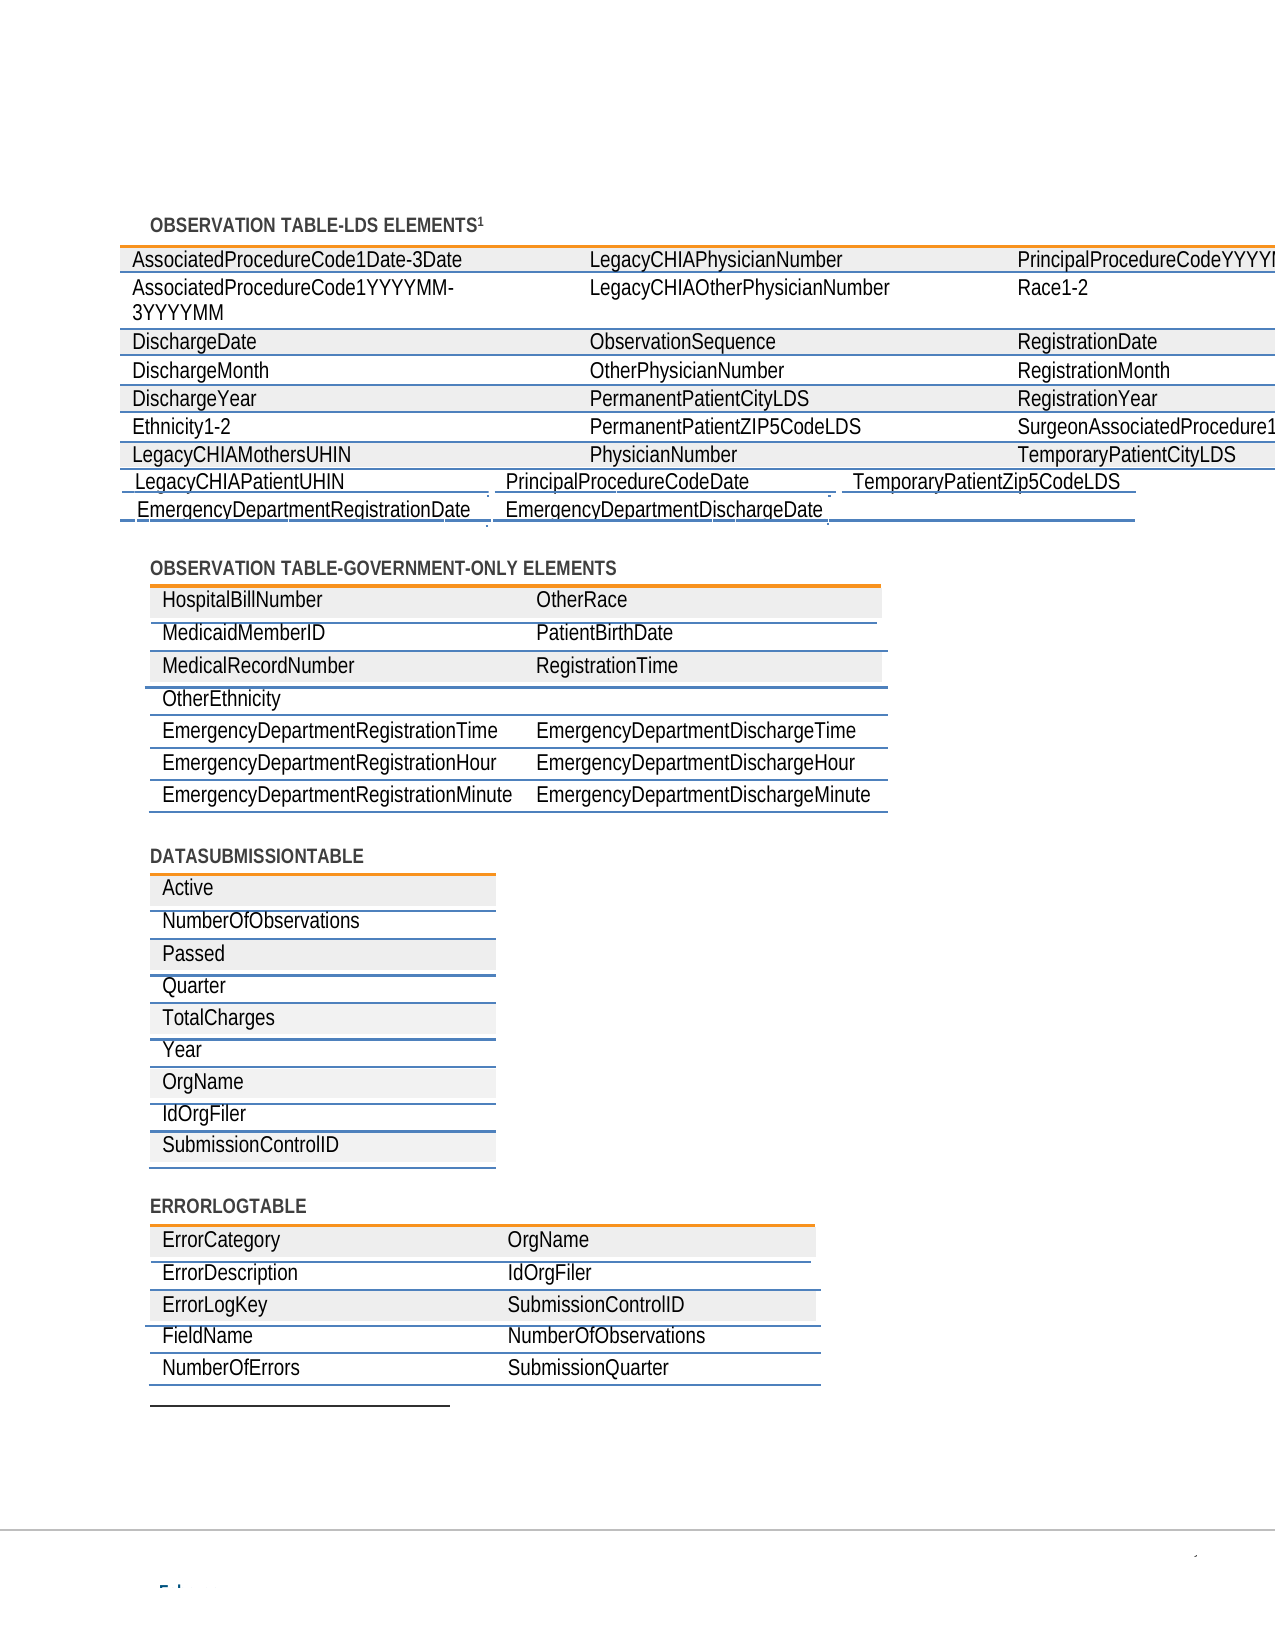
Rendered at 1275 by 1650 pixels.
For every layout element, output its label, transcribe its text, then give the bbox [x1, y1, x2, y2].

text EmergencyDepartmentRegistrationMinute EmergencyDepartmentDischargeMinute [162, 781, 1275, 806]
table_cell DischargeDate [120, 330, 572, 354]
text EmergencyDepartmentRegistrationDate EmergencyDepartmentDischargeDate [120, 497, 1275, 522]
text OBSERVATION TABLE-LDS ELEMENTS1 [150, 212, 1275, 235]
table_cell Race1-2 [997, 273, 1275, 328]
text EmergencyDepartmentRegistrationHour EmergencyDepartmentDischargeHour [162, 749, 1275, 776]
text EmergencyDepartmentRegistrationTime EmergencyDepartmentDischargeTime [162, 718, 1275, 743]
table_cell LegacyCHIAMothersUHIN [120, 443, 572, 467]
table_header AssociatedProcedureCode1Date-3Date [120, 248, 572, 271]
table_cell AssociatedProcedureCode1YYYYMM- 3YYYYMM [120, 273, 572, 328]
text OBSERVATION TABLE-GOVERNMENT-ONLY ELEMENTS HospitalBillNumber OtherRace MedicaidMemberID PatientBirthDate MedicalRecordNumber RegistrationTime OtherEthnicity [150, 556, 682, 712]
table_cell PermanentPatientCityLDS [572, 386, 997, 411]
text NumberOfErrors SubmissionQuarter [162, 1354, 1275, 1380]
table_cell RegistrationMonth [997, 356, 1275, 384]
text TotalCharges Year OrgName IdOrgFiler [162, 1004, 279, 1126]
table_cell LegacyCHIAOtherPhysicianNumber [572, 273, 997, 328]
table_cell OtherPhysicianNumber [572, 356, 997, 384]
table_cell PhysicianNumber [572, 443, 997, 467]
table_cell RegistrationYear [997, 386, 1275, 411]
text ERRORLOGTABLE [150, 1194, 1275, 1218]
table_cell ObservationSequence [572, 330, 997, 354]
table_cell DischargeMonth [120, 356, 572, 384]
text ErrorCategory OrgName ErrorDescription IdOrgFiler ErrorLogKey SubmissionControlID [162, 1226, 688, 1317]
text FieldName NumberOfObservations [162, 1323, 1275, 1348]
text LegacyCHIAPatientUHIN PrincipalProcedureCodeDate TemporaryPatientZip5CodeLDS [122, 470, 1275, 494]
table_cell RegistrationDate [997, 330, 1275, 354]
text DATASUBMISSIONTABLE Active NumberOfObservations Passed [150, 844, 366, 967]
text SubmissionControlID [162, 1132, 1275, 1157]
table_cell DischargeYear [120, 386, 572, 411]
table_header LegacyCHIAPhysicianNumber [572, 248, 997, 271]
table_cell TemporaryPatientCityLDS [997, 443, 1275, 467]
text Quarter [162, 973, 1275, 998]
table_cell SurgeonAssociatedProcedure1-3 [997, 413, 1275, 441]
table_cell PermanentPatientZIP5CodeLDS [572, 413, 997, 441]
table_cell Ethnicity1-2 [120, 413, 572, 441]
table_header PrincipalProcedureCodeYYYYMM [997, 248, 1275, 271]
